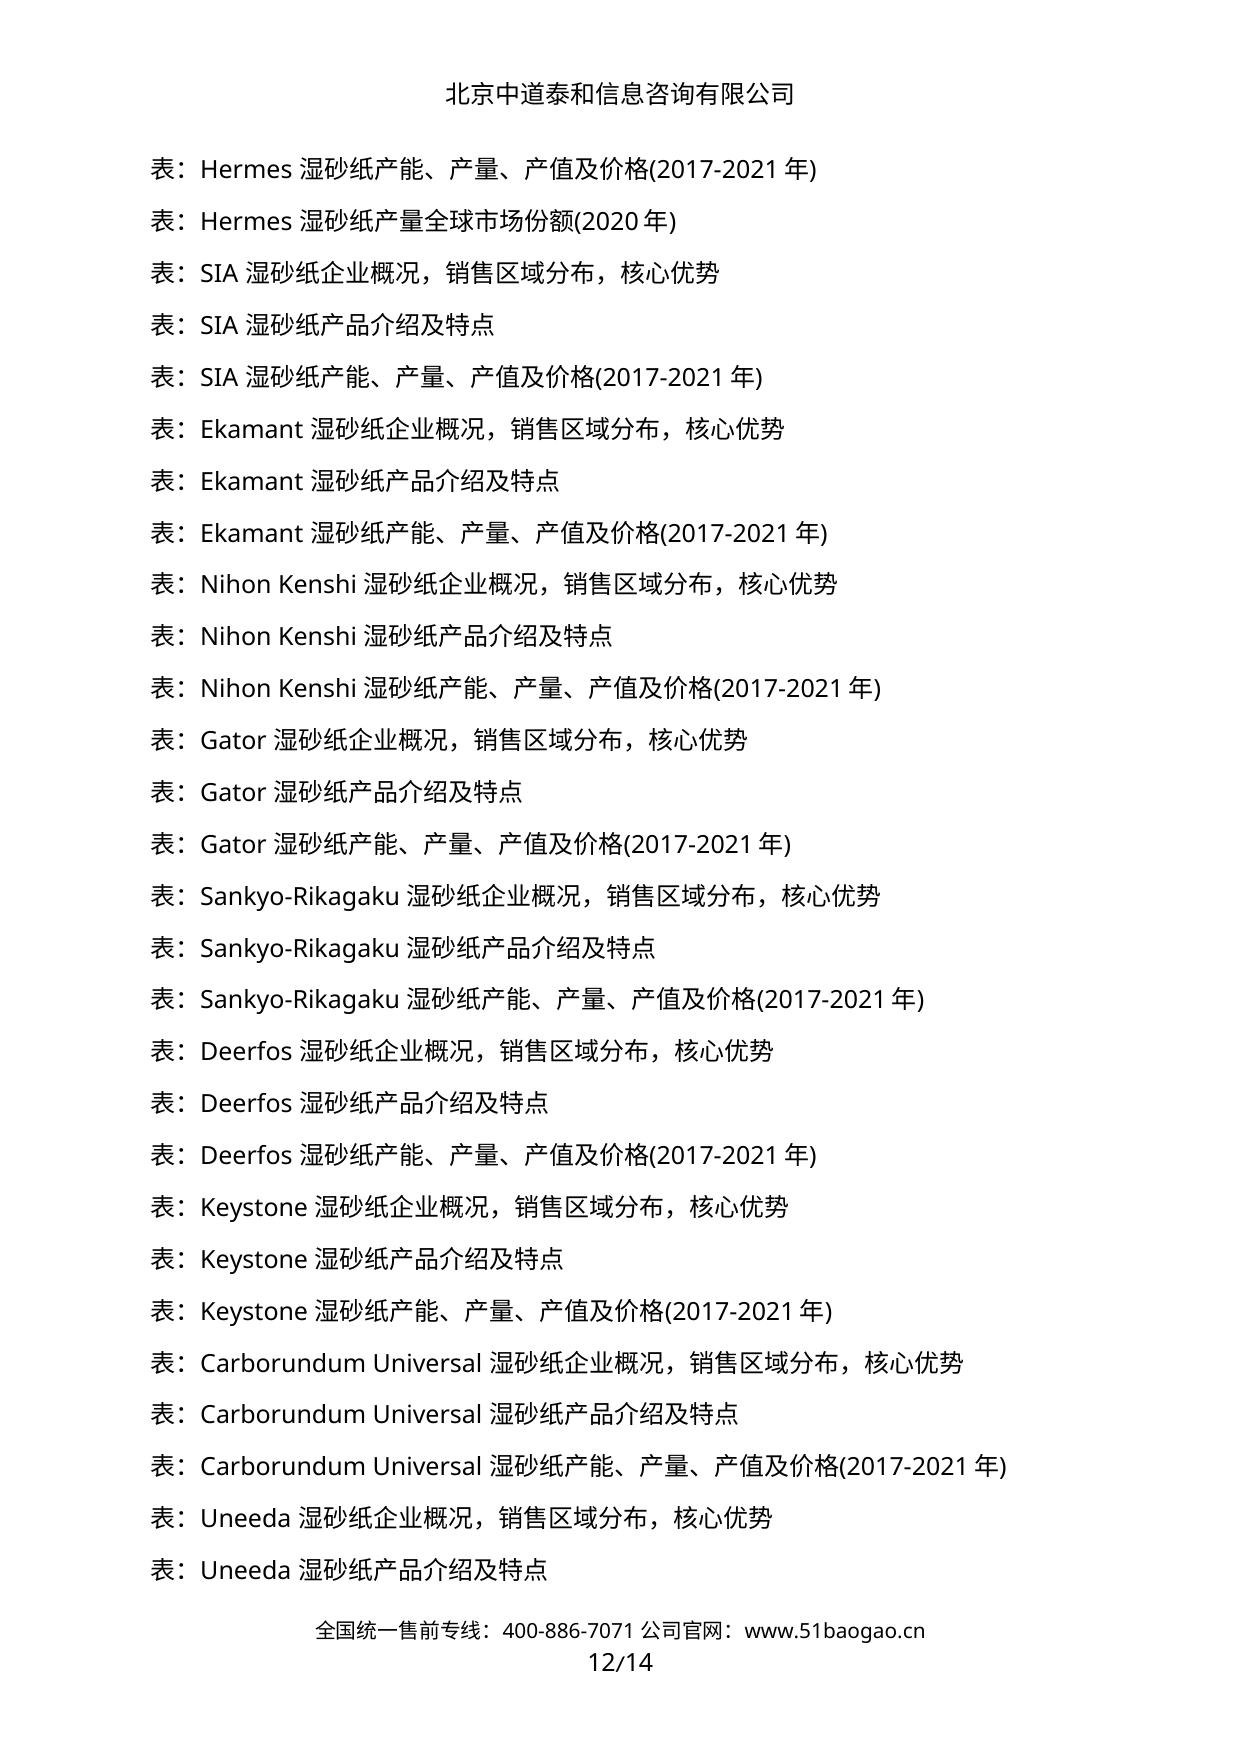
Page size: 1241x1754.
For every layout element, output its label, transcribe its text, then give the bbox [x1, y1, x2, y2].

text 表：Deerfos 湿砂纸产能、产量、产值及价格(2017-2021年) [150, 1136, 1090, 1172]
text 表：Uneeda 湿砂纸企业概况，销售区域分布，核心优势 [150, 1499, 1090, 1535]
text 表：Nihon Kenshi 湿砂纸产品介绍及特点 [150, 617, 1090, 653]
text 表：Carborundum Universal 湿砂纸产品介绍及特点 [150, 1395, 1090, 1431]
text 表：Deerfos 湿砂纸产品介绍及特点 [150, 1084, 1090, 1120]
text 表：Ekamant 湿砂纸企业概况，销售区域分布，核心优势 [150, 409, 1090, 446]
text 表：Deerfos 湿砂纸企业概况，销售区域分布，核心优势 [150, 1032, 1090, 1068]
text 表：Ekamant 湿砂纸产品介绍及特点 [150, 461, 1090, 497]
text 表：SIA 湿砂纸产能、产量、产值及价格(2017-2021年) [150, 357, 1090, 394]
text 表：Hermes 湿砂纸产能、产量、产值及价格(2017-2021年) [150, 150, 1090, 186]
text 表：Sankyo-Rikagaku 湿砂纸产能、产量、产值及价格(2017-2021年) [150, 980, 1090, 1016]
text 表：Carborundum Universal 湿砂纸产能、产量、产值及价格(2017-2021年) [150, 1447, 1090, 1483]
text 表：SIA 湿砂纸产品介绍及特点 [150, 306, 1090, 342]
text 表：Keystone 湿砂纸产品介绍及特点 [150, 1239, 1090, 1276]
text 表：Nihon Kenshi 湿砂纸企业概况，销售区域分布，核心优势 [150, 565, 1090, 601]
text 表：SIA 湿砂纸企业概况，销售区域分布，核心优势 [150, 254, 1090, 290]
text 表：Hermes 湿砂纸产量全球市场份额(2020年) [150, 202, 1090, 238]
text 表：Sankyo-Rikagaku 湿砂纸企业概况，销售区域分布，核心优势 [150, 876, 1090, 912]
text 表：Keystone 湿砂纸企业概况，销售区域分布，核心优势 [150, 1187, 1090, 1224]
text 表：Keystone 湿砂纸产能、产量、产值及价格(2017-2021年) [150, 1291, 1090, 1327]
text 表：Sankyo-Rikagaku 湿砂纸产品介绍及特点 [150, 928, 1090, 964]
text 表：Ekamant 湿砂纸产能、产量、产值及价格(2017-2021年) [150, 513, 1090, 549]
text 表：Uneeda 湿砂纸产品介绍及特点 [150, 1551, 1090, 1587]
text 表：Gator 湿砂纸产能、产量、产值及价格(2017-2021年) [150, 824, 1090, 861]
text 表：Carborundum Universal 湿砂纸企业概况，销售区域分布，核心优势 [150, 1343, 1090, 1379]
text 表：Nihon Kenshi 湿砂纸产能、产量、产值及价格(2017-2021年) [150, 669, 1090, 705]
text 表：Gator 湿砂纸企业概况，销售区域分布，核心优势 [150, 721, 1090, 757]
text 表：Gator 湿砂纸产品介绍及特点 [150, 772, 1090, 809]
